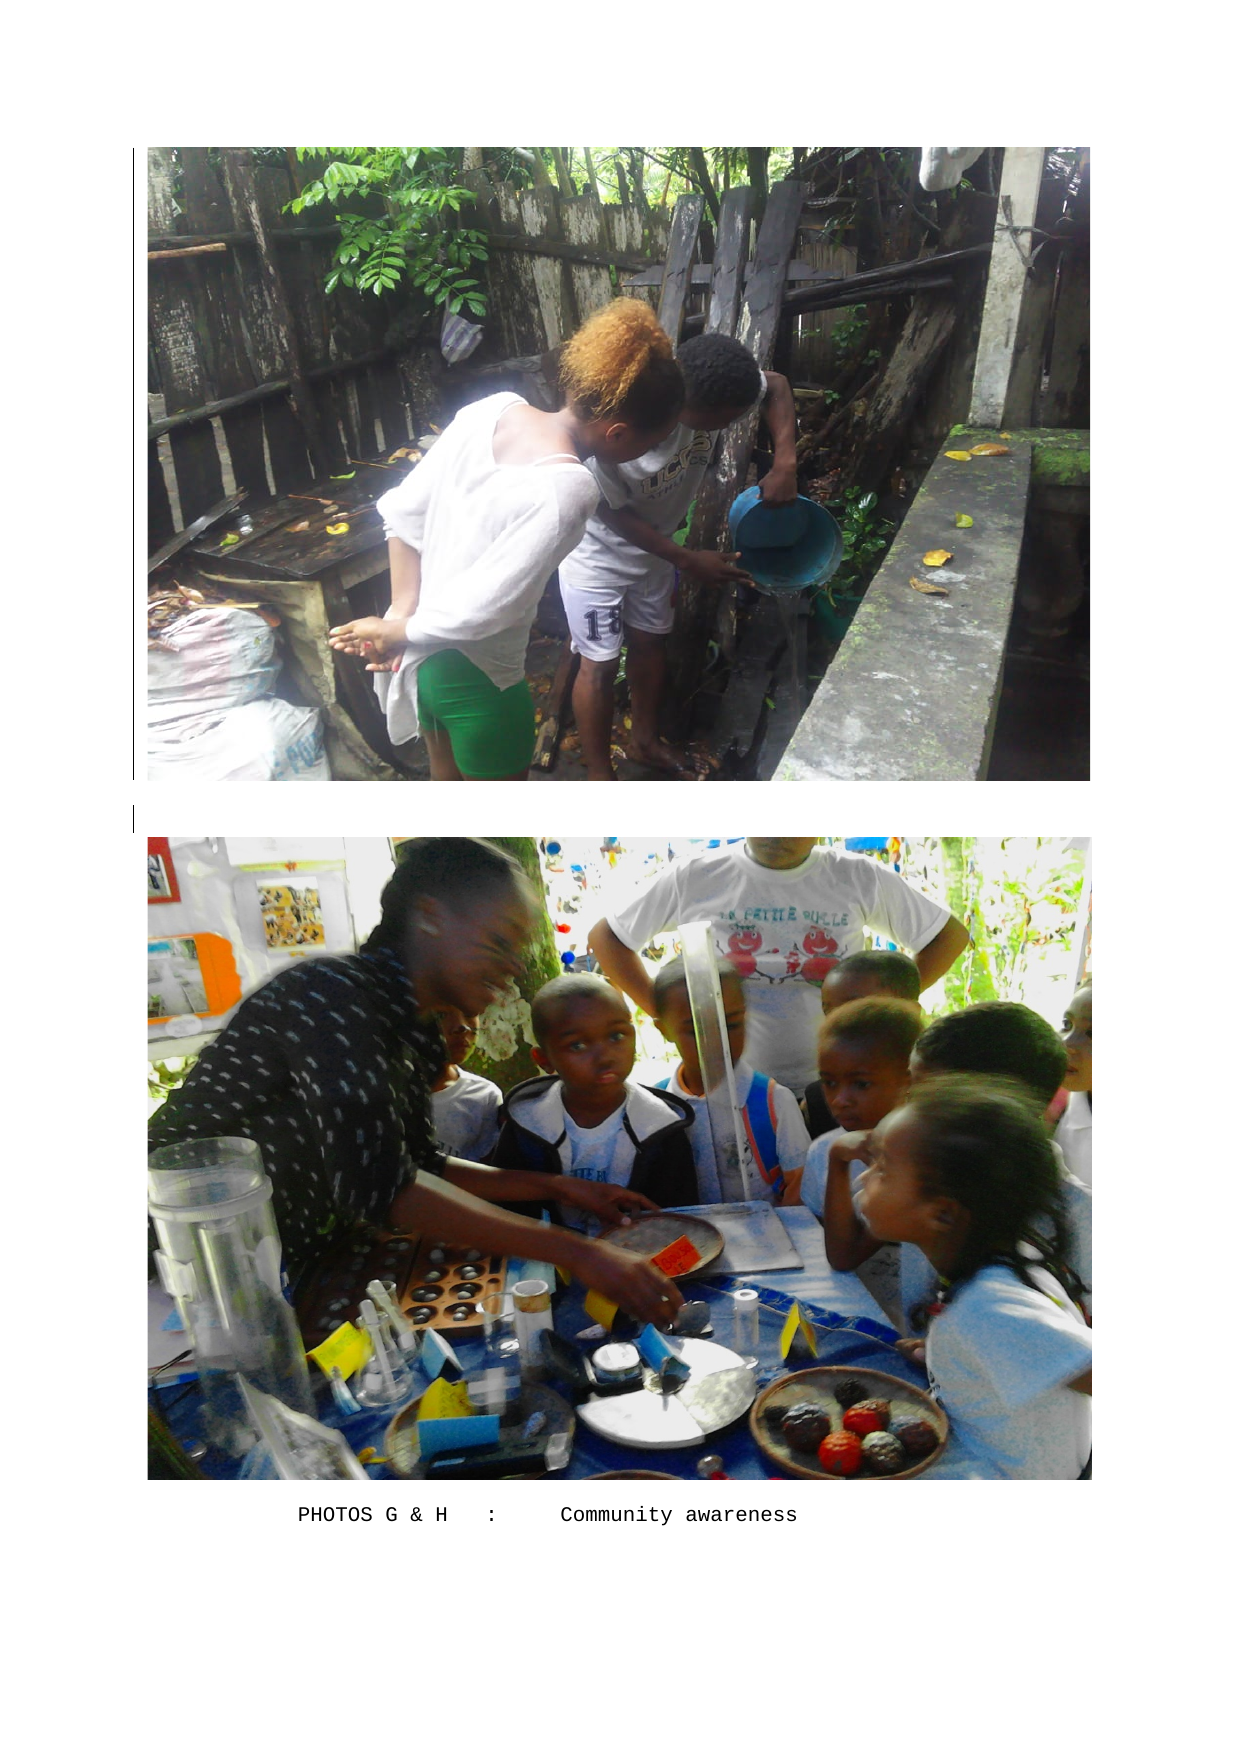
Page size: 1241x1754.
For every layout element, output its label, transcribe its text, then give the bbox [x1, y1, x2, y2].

text PHOTOS G & H : Community awareness [148, 1504, 1092, 1528]
picture [147, 147, 1091, 781]
picture [147, 837, 1092, 1480]
